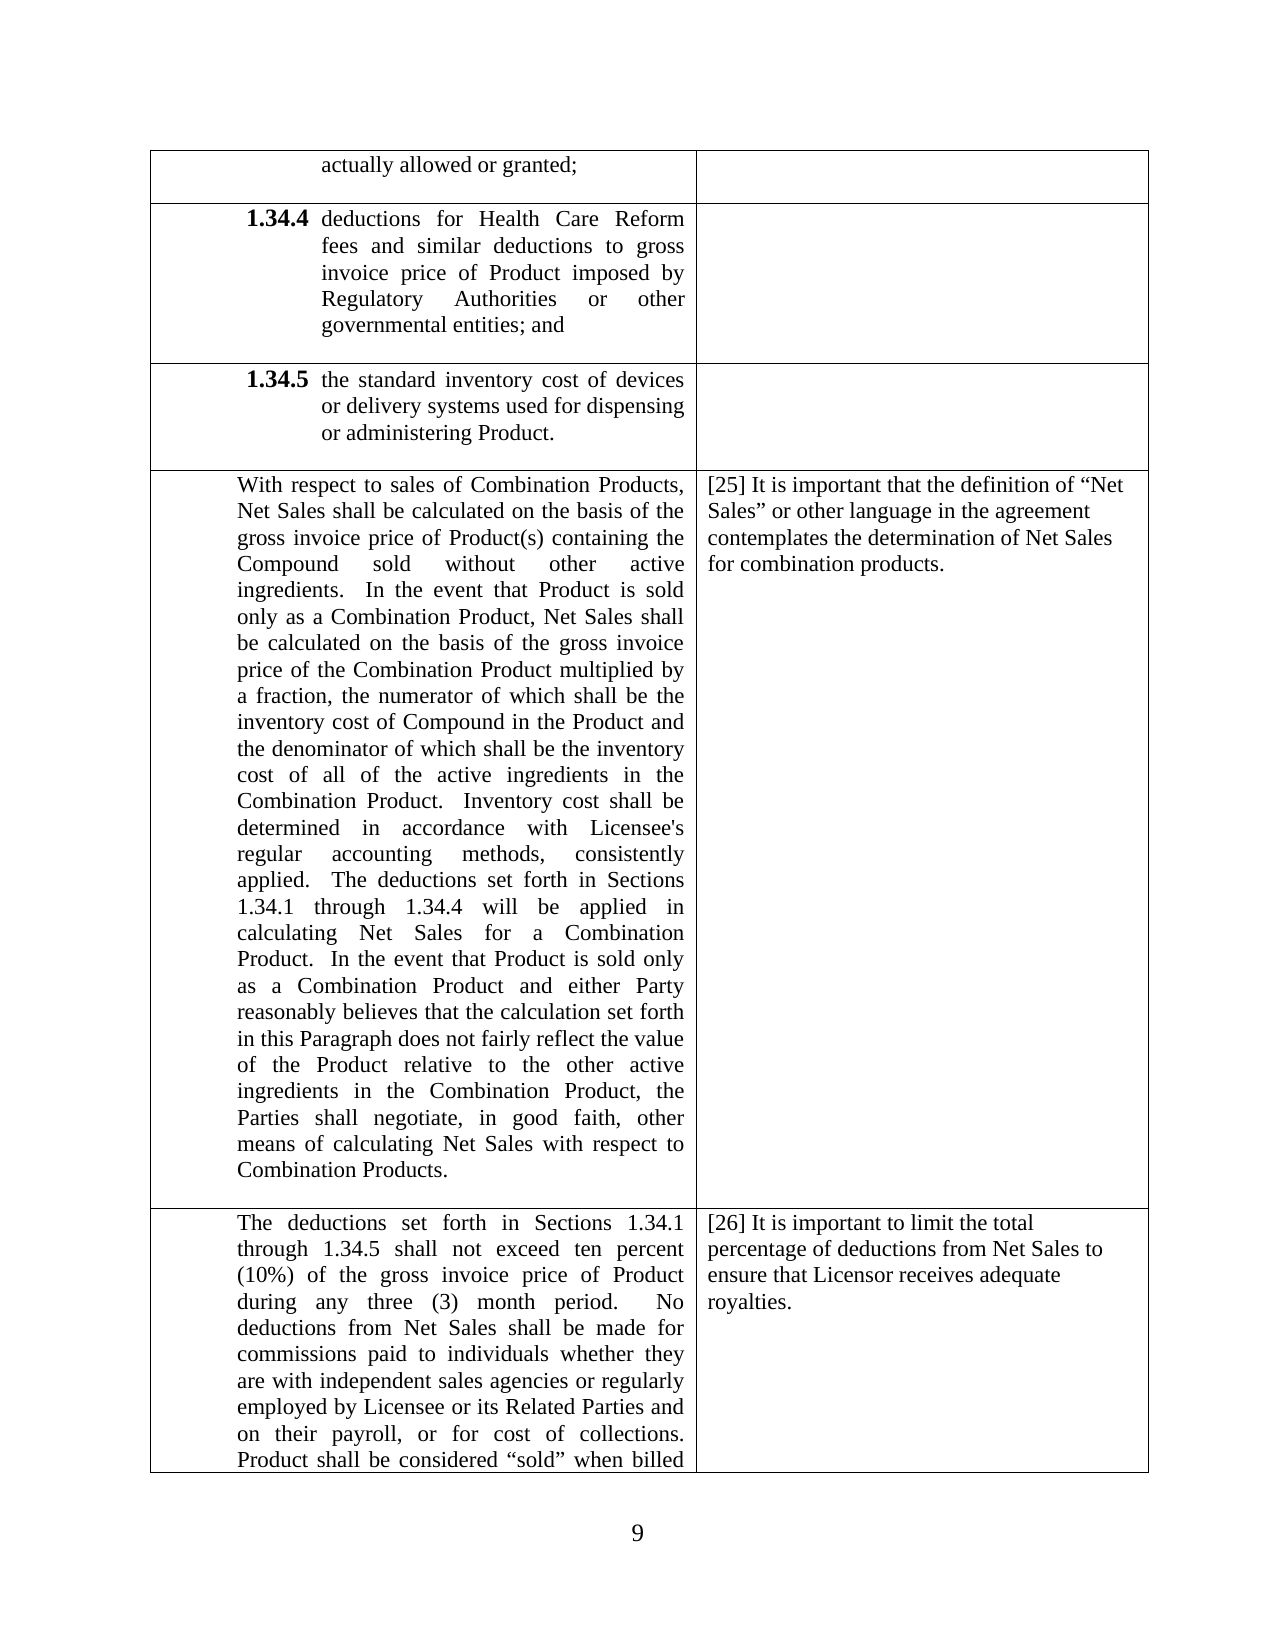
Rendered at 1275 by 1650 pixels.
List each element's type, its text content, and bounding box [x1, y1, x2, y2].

table_cell [697, 151, 1148, 202]
table_cell With respect to sales of Combination Products, Net Sales shall be calculated on the basis of the gross invoice price of Product(s) containing the Compound sold without other active ingredients. In the event that Product is sold only as a Combination Product, Net Sales shall be calculated on the basis of the gross invoice price of the Combination Product multiplied by a fraction, the numerator of which shall be the inventory cost of Compound in the Product and the denominator of which shall be the inventory cost of all of the active ingredients in the Combination Product. Inventory cost shall be determined in accordance with Licensee's regular accounting methods, consistently applied. The deductions set forth in Sections 1.34.1 through 1.34.4 will be applied in calculating Net Sales for a Combination Product. In the event that Product is sold only as a Combination Product and either Party reasonably believes that the calculation set forth in this Paragraph does not fairly reflect the value of the Product relative to the other active ingredients in the Combination Product, the Parties shall negotiate, in good faith, other means of calculating Net Sales with respect to Combination Products. [151, 471, 696, 1208]
table_cell the standard inventory cost of devices or delivery systems used for dispensing or administering Product. [151, 364, 696, 470]
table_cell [151, 1209, 696, 1472]
table_cell deductions for Health Care Reform fees and similar deductions to gross invoice price of Product imposed by Regulatory Authorities or other governmental entities; and [151, 204, 696, 363]
table_cell [697, 204, 1148, 363]
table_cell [697, 1209, 1148, 1472]
table_cell [697, 364, 1148, 470]
table_cell [25] It is important that the definition of “Net Sales” or other language in the agreement contemplates the determination of Net Sales for combination products. [697, 471, 1148, 1208]
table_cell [151, 151, 696, 202]
